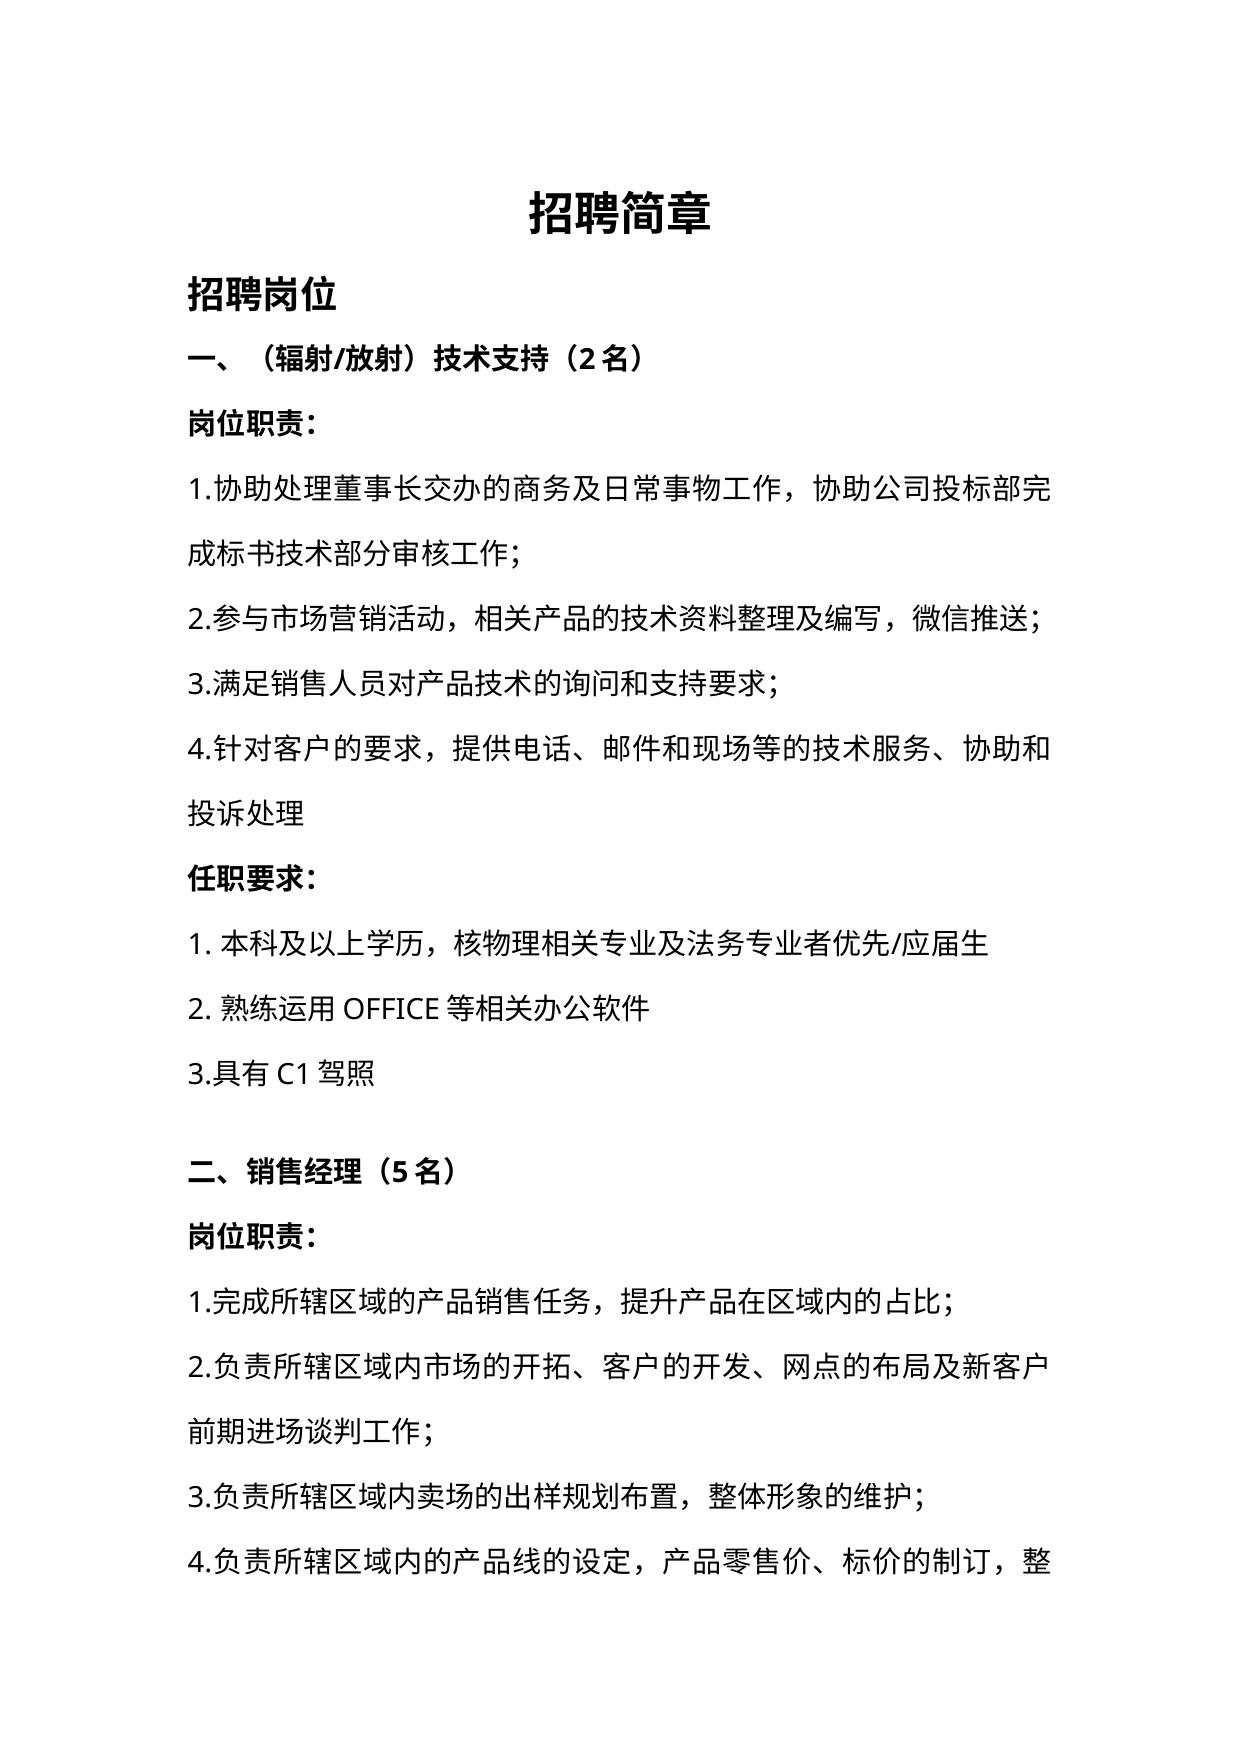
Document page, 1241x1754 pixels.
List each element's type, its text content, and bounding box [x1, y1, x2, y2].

list 3.负责所辖区域内卖场的出样规划布置，整体形象的维护； [187, 1462, 1053, 1527]
text 招聘简章 [187, 162, 1053, 259]
list 2.负责所辖区域内市场的开拓、客户的开发、网点的布局及新客户前期进场谈判工作； [187, 1332, 1053, 1462]
list 2.参与市场营销活动，相关产品的技术资料整理及编写，微信推送； [187, 584, 1053, 649]
list 1.协助处理董事长交办的商务及日常事物工作，协助公司投标部完成标书技术部分审核工作； [187, 454, 1053, 584]
list 4.针对客户的要求，提供电话、邮件和现场等的技术服务、协助和投诉处理 [187, 714, 1053, 844]
list 3.满足销售人员对产品技术的询问和支持要求； [187, 649, 1053, 714]
list 任职要求： [187, 844, 1053, 909]
list 岗位职责： [187, 389, 1053, 454]
list 本科及以上学历，核物理相关专业及法务专业者优先/应届生 [187, 909, 1053, 974]
text 招聘岗位 [187, 259, 1053, 324]
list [187, 1527, 1053, 1592]
list 销售经理（5名） [187, 1137, 1053, 1202]
list 熟练运用OFFICE等相关办公软件 [187, 974, 1053, 1039]
list 一、（辐射/放射）技术支持（2名） [187, 324, 1053, 389]
list 3.具有C1驾照 [187, 1039, 1053, 1104]
list 1.完成所辖区域的产品销售任务，提升产品在区域内的占比； [187, 1267, 1053, 1332]
list 岗位职责： [187, 1202, 1053, 1267]
